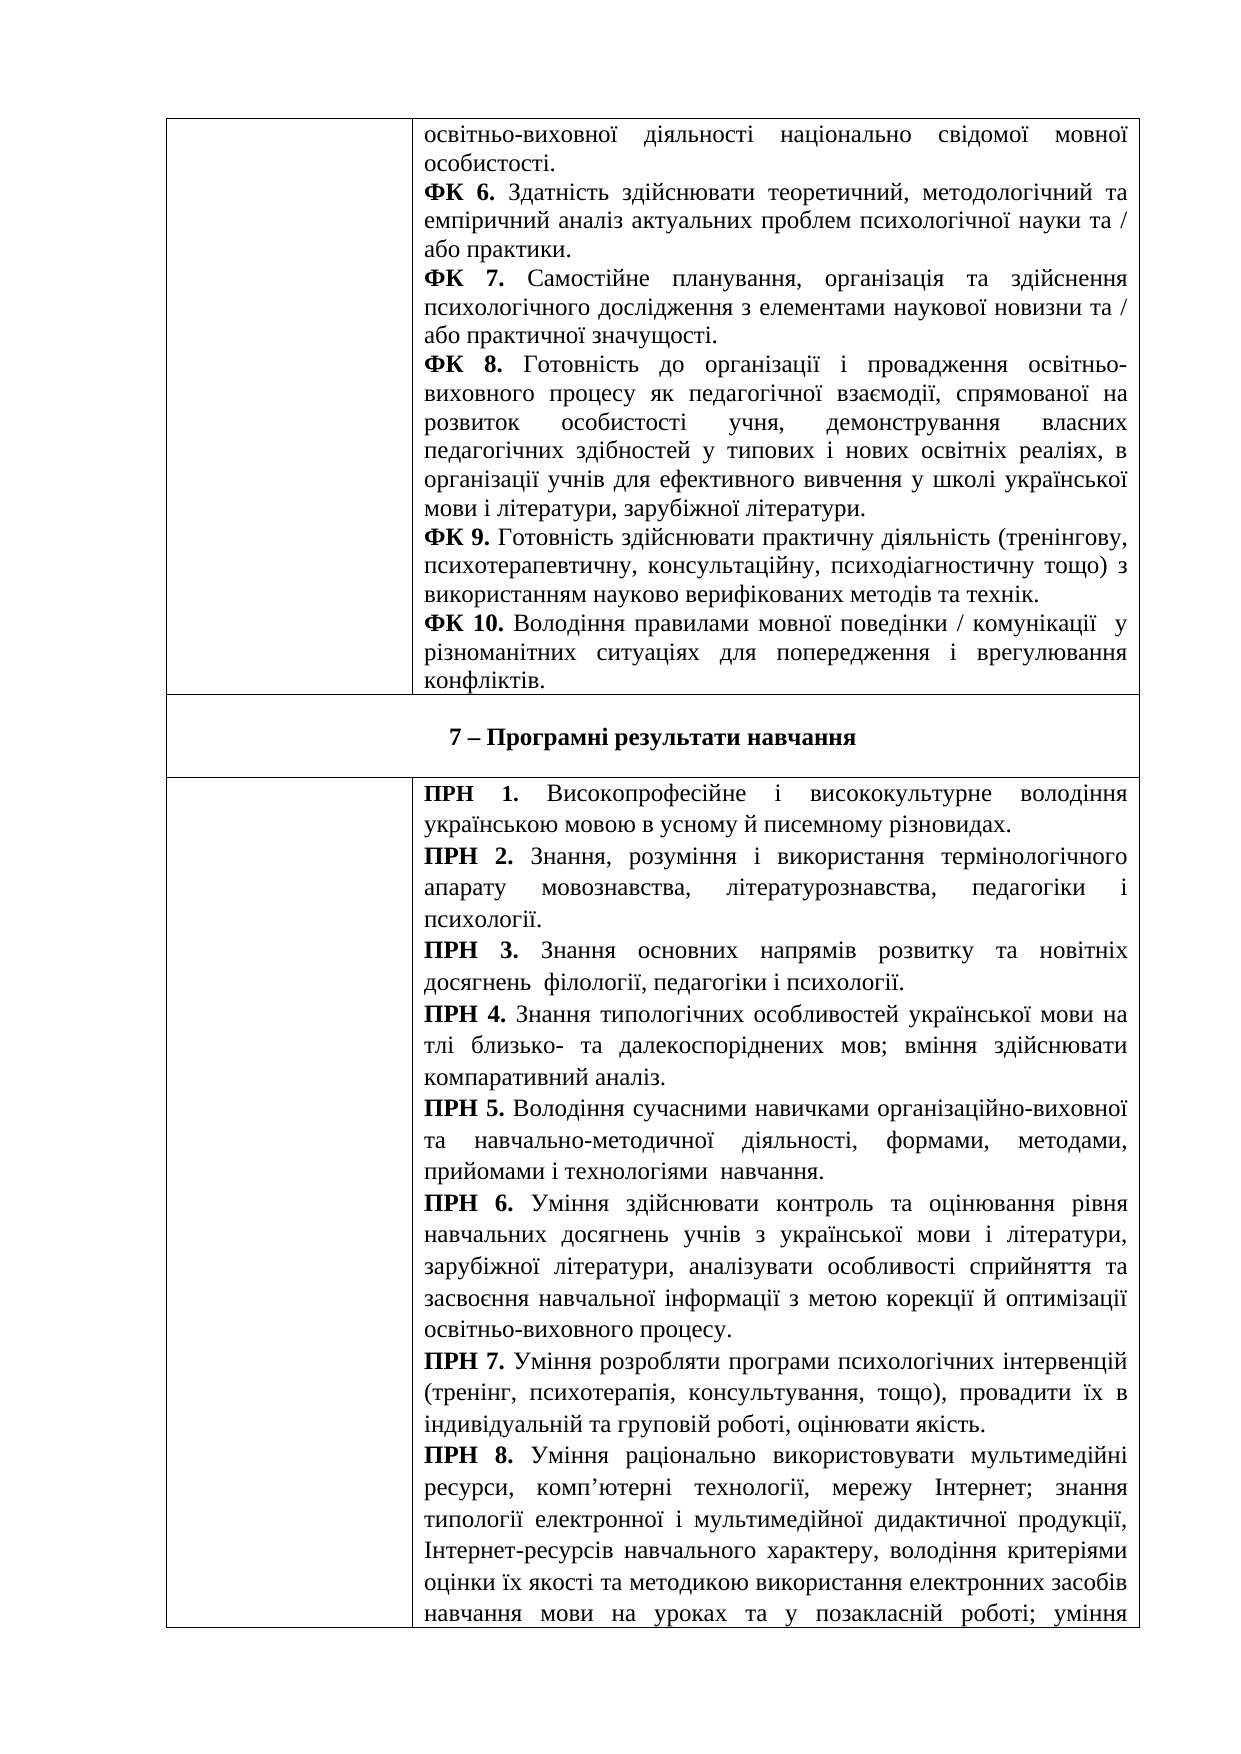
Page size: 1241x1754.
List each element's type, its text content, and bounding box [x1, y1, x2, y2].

table_cell [167, 778, 412, 1627]
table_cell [413, 119, 1139, 694]
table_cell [413, 778, 1139, 1627]
table_cell 7 – Програмні результати навчання [167, 695, 1139, 777]
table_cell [167, 119, 412, 694]
